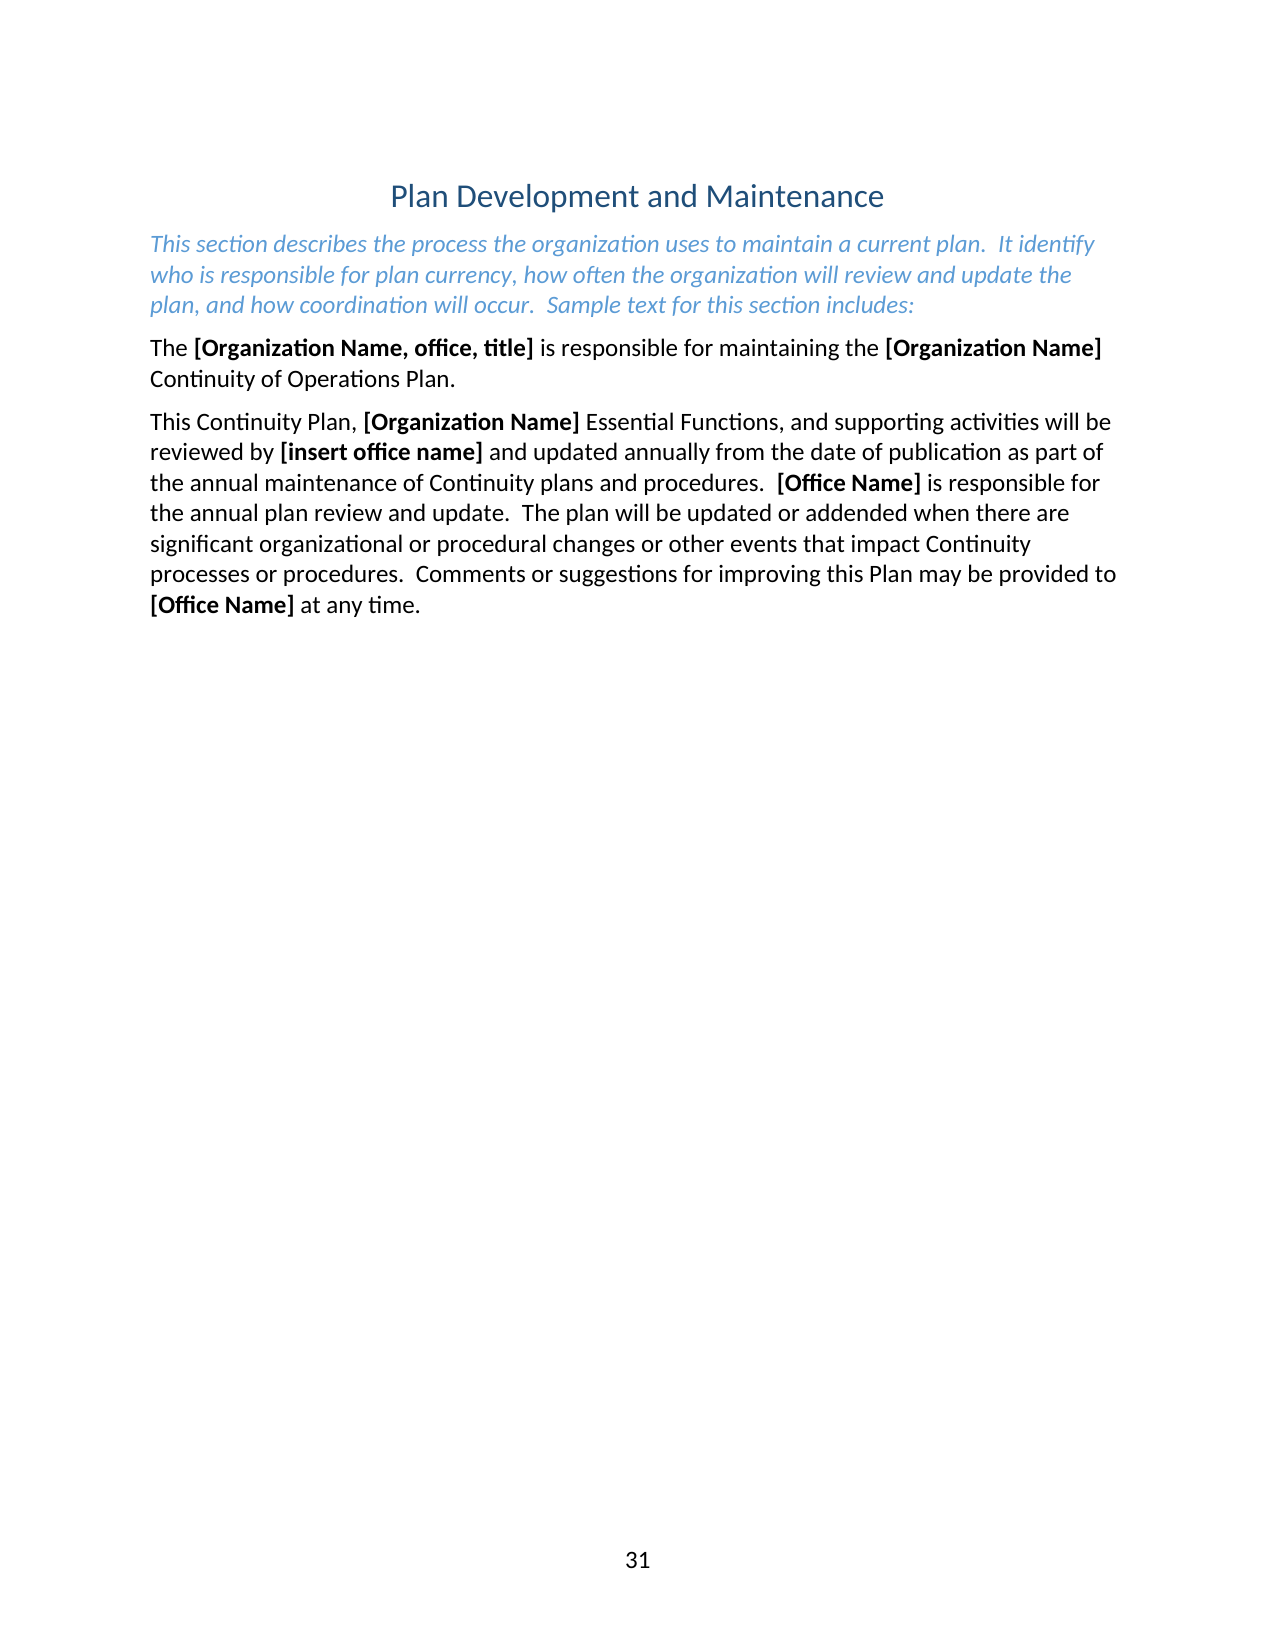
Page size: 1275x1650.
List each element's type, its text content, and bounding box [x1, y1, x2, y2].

text This Continuity Plan, [Organization Name] Essential Functions, and supporting activities will be reviewed by [insert office name] and updated annually from the date of publication as part of the annual maintenance of Continuity plans and procedures. [Office Name] is responsible for the annual plan review and update. The plan will be updated or addended when there are significant organizational or procedural changes or other events that impact Continuity processes or procedures. Comments or suggestions for improving this Plan may be provided to [Office Name] at any time. [150, 406, 1125, 619]
text This section describes the process the organization uses to maintain a current plan. It identify who is responsible for plan currency, how often the organization will review and update the plan, and how coordination will occur. Sample text for this section includes: [150, 228, 1125, 320]
text The [Organization Name, office, title] is responsible for maintaining the [Organization Name] Continuity of Operations Plan. [150, 332, 1125, 393]
subtitle Plan Development and Maintenance [150, 175, 1125, 216]
